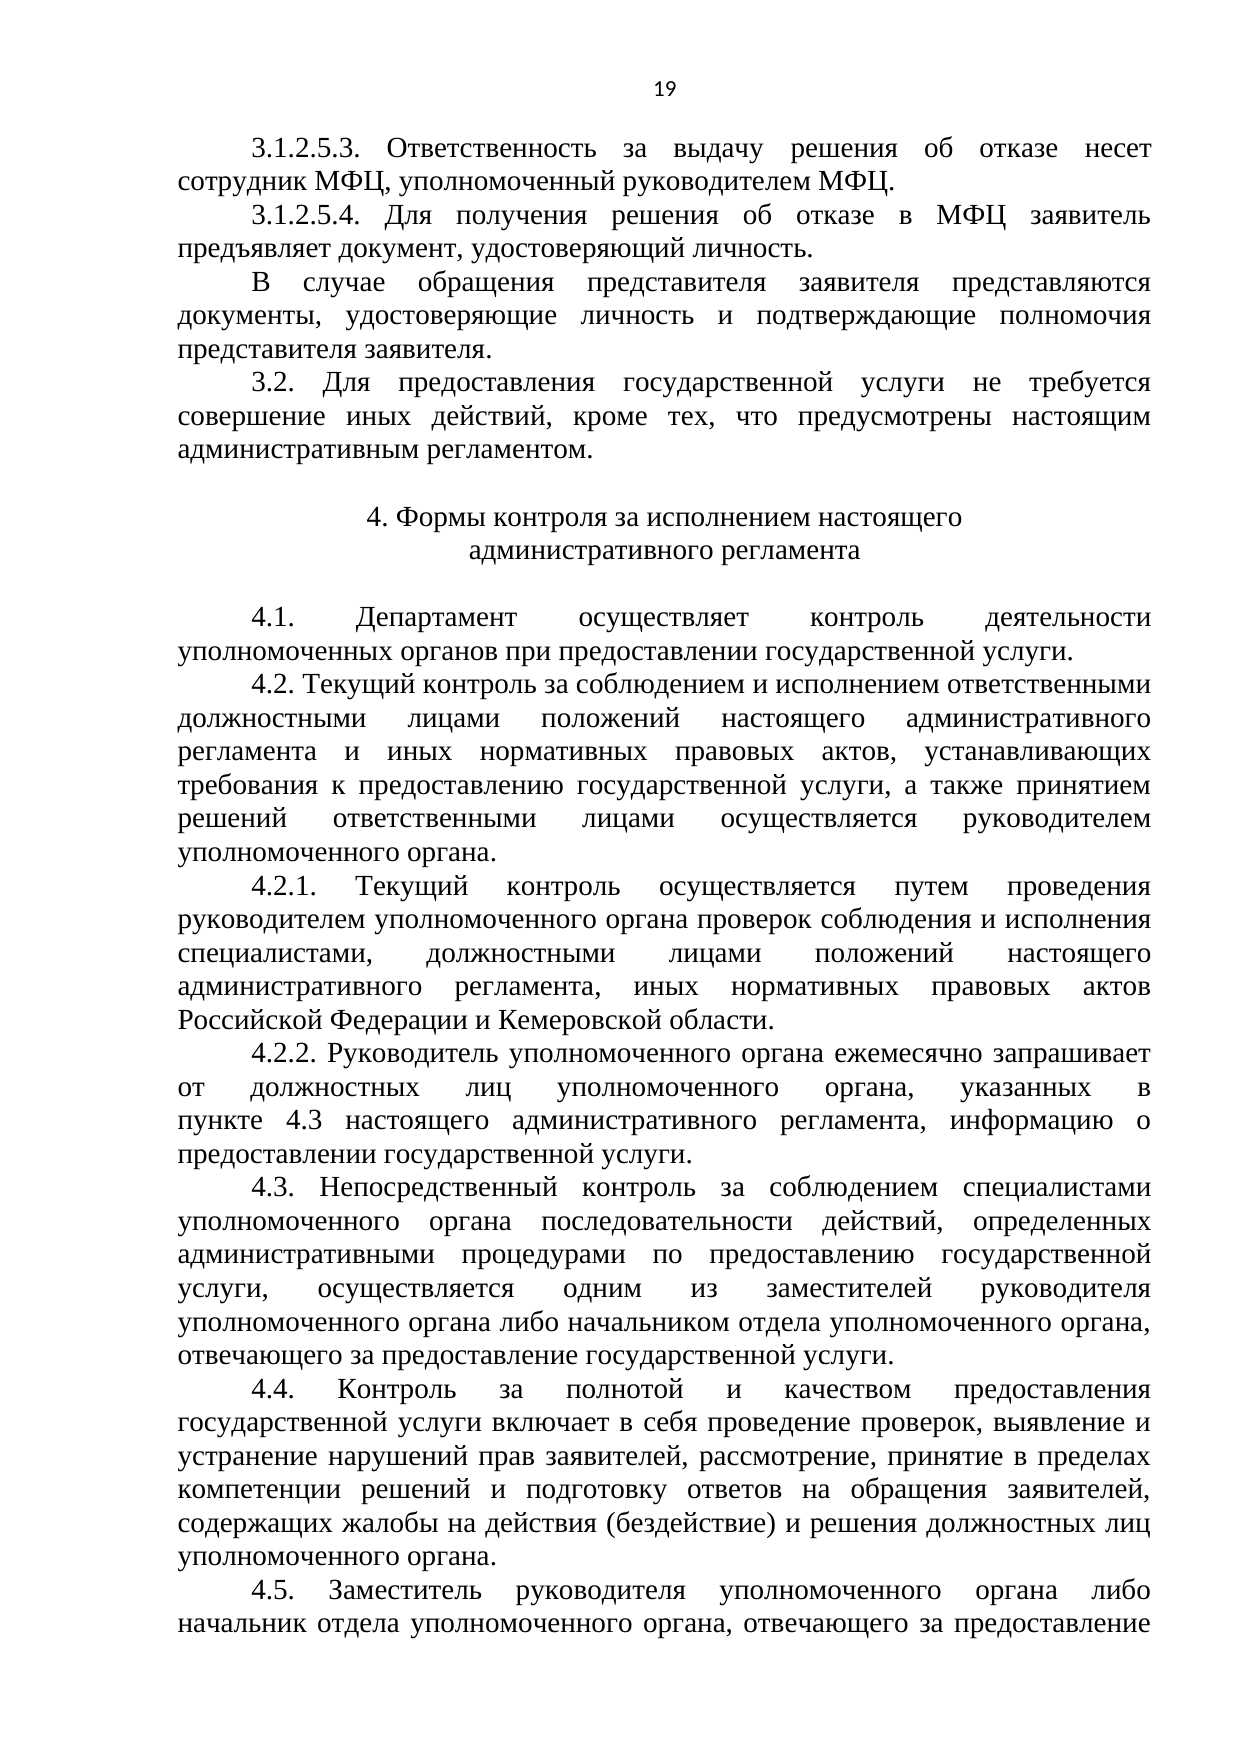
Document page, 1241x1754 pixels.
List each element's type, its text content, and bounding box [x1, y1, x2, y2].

text 4. Формы контроля за исполнением настоящего [177, 499, 1152, 532]
text В случае обращения представителя заявителя представляются документы, удостоверяющие личность и подтверждающие полномочия представителя заявителя. [177, 264, 1152, 364]
text 4.2.2. Руководитель уполномоченного органа ежемесячно запрашивает от должностных лиц уполномоченного органа, указанных в пункте 4.3 настоящего административного регламента, информацию о предоставлении государственной услуги. [177, 1035, 1152, 1169]
text 4.2.1. Текущий контроль осуществляется путем проведения руководителем уполномоченного органа проверок соблюдения и исполнения специалистами, должностными лицами положений настоящего административного регламента, иных нормативных правовых актов Российской Федерации и Кемеровской области. [177, 868, 1152, 1035]
text 4.3. Непосредственный контроль за соблюдением специалистами уполномоченного органа последовательности действий, определенных административными процедурами по предоставлению государственной услуги, осуществляется одним из заместителей руководителя уполномоченного органа либо начальником отдела уполномоченного органа, отвечающего за предоставление государственной услуги. [177, 1169, 1152, 1371]
text 4.4. Контроль за полнотой и качеством предоставления государственной услуги включает в себя проведение проверок, выявление и устранение нарушений прав заявителей, рассмотрение, принятие в пределах компетенции решений и подготовку ответов на обращения заявителей, содержащих жалобы на действия (бездействие) и решения должностных лиц уполномоченного органа. [177, 1371, 1152, 1572]
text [177, 1572, 1152, 1639]
text 3.1.2.5.4. Для получения решения об отказе в МФЦ заявитель предъявляет документ, удостоверяющий личность. [177, 197, 1152, 264]
text административного регламента [177, 532, 1152, 566]
text 4.2. Текущий контроль за соблюдением и исполнением ответственными должностными лицами положений настоящего административного регламента и иных нормативных правовых актов, устанавливающих требования к предоставлению государственной услуги, а также принятием решений ответственными лицами осуществляется руководителем уполномоченного органа. [177, 666, 1152, 868]
text 3.2. Для предоставления государственной услуги не требуется совершение иных действий, кроме тех, что предусмотрены настоящим административным регламентом. [177, 364, 1152, 465]
text 4.1. Департамент осуществляет контроль деятельности уполномоченных органов при предоставлении государственной услуги. [177, 599, 1152, 666]
text 3.1.2.5.3. Ответственность за выдачу решения об отказе несет сотрудник МФЦ, уполномоченный руководителем МФЦ. [177, 130, 1152, 197]
